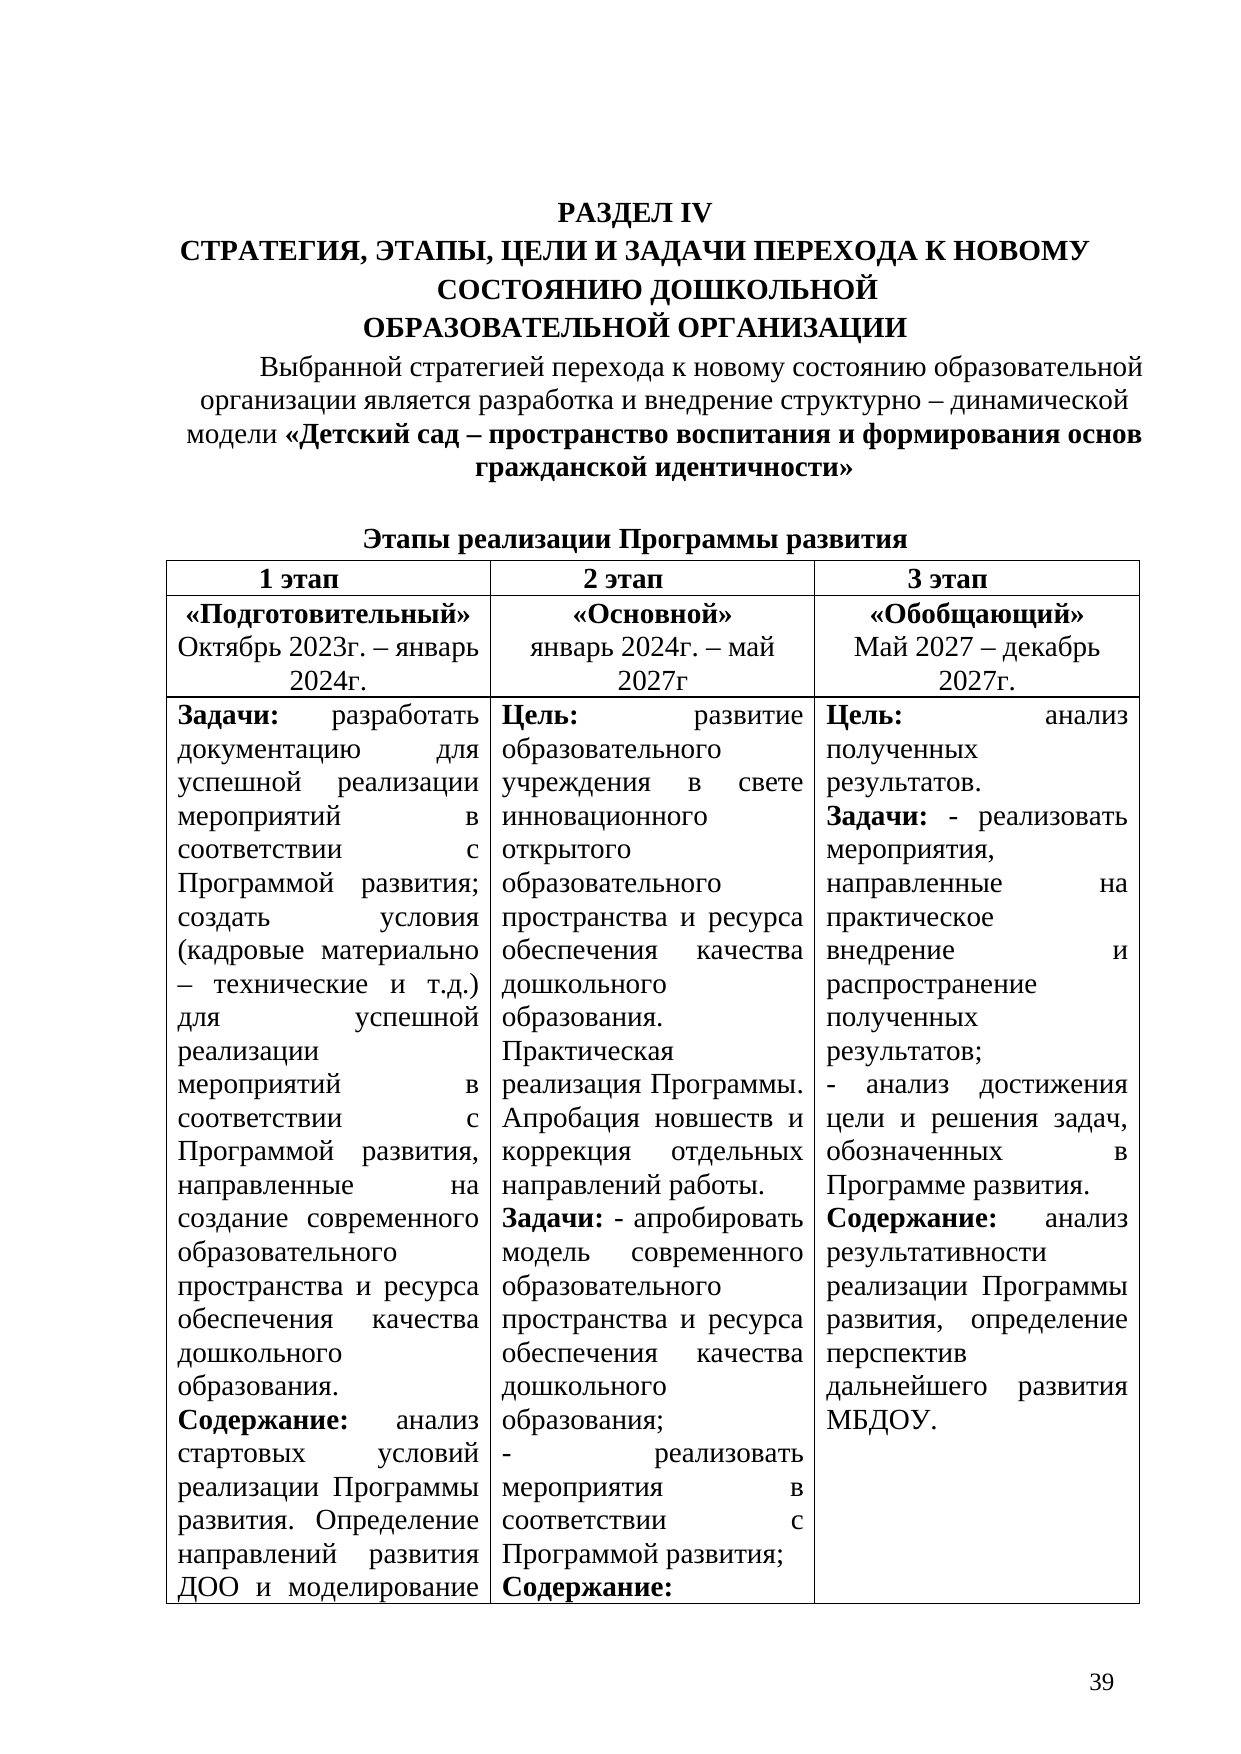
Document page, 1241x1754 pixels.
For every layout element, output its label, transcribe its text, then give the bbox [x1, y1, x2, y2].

list СТРАТЕГИЯ, ЭТАПЫ, ЦЕЛИ И ЗАДАЧИ ПЕРЕХОДА К НОВОМУ СОСТОЯНИЮ ДОШКОЛЬНОЙ [177, 233, 1093, 305]
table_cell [167, 698, 490, 1603]
table_header 1 этап [167, 561, 490, 595]
table_cell «Обобщающий» Май 2027 – декабрь 2027г. [815, 596, 1139, 696]
table_header 2 этап [491, 561, 814, 595]
text Выбранной стратегией перехода к новому состоянию образовательной организации является разработка и внедрение структурно – динамической модели «Детский сад – пространство воспитания и формирования основ гражданской идентичности» [177, 349, 1152, 483]
table_cell «Подготовительный» Октябрь 2023г. – январь 2024г. [167, 596, 490, 696]
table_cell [815, 698, 1139, 1603]
table_cell «Основной» январь 2024г. – май 2027г [491, 596, 814, 696]
list ОБРАЗОВАТЕЛЬНОЙ ОРГАНИЗАЦИИ [177, 310, 1093, 344]
list Этапы реализации Программы развития [177, 522, 1093, 555]
list РАЗДЕЛ IV [177, 195, 1093, 228]
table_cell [491, 698, 814, 1603]
table_header 3 этап [815, 561, 1139, 595]
